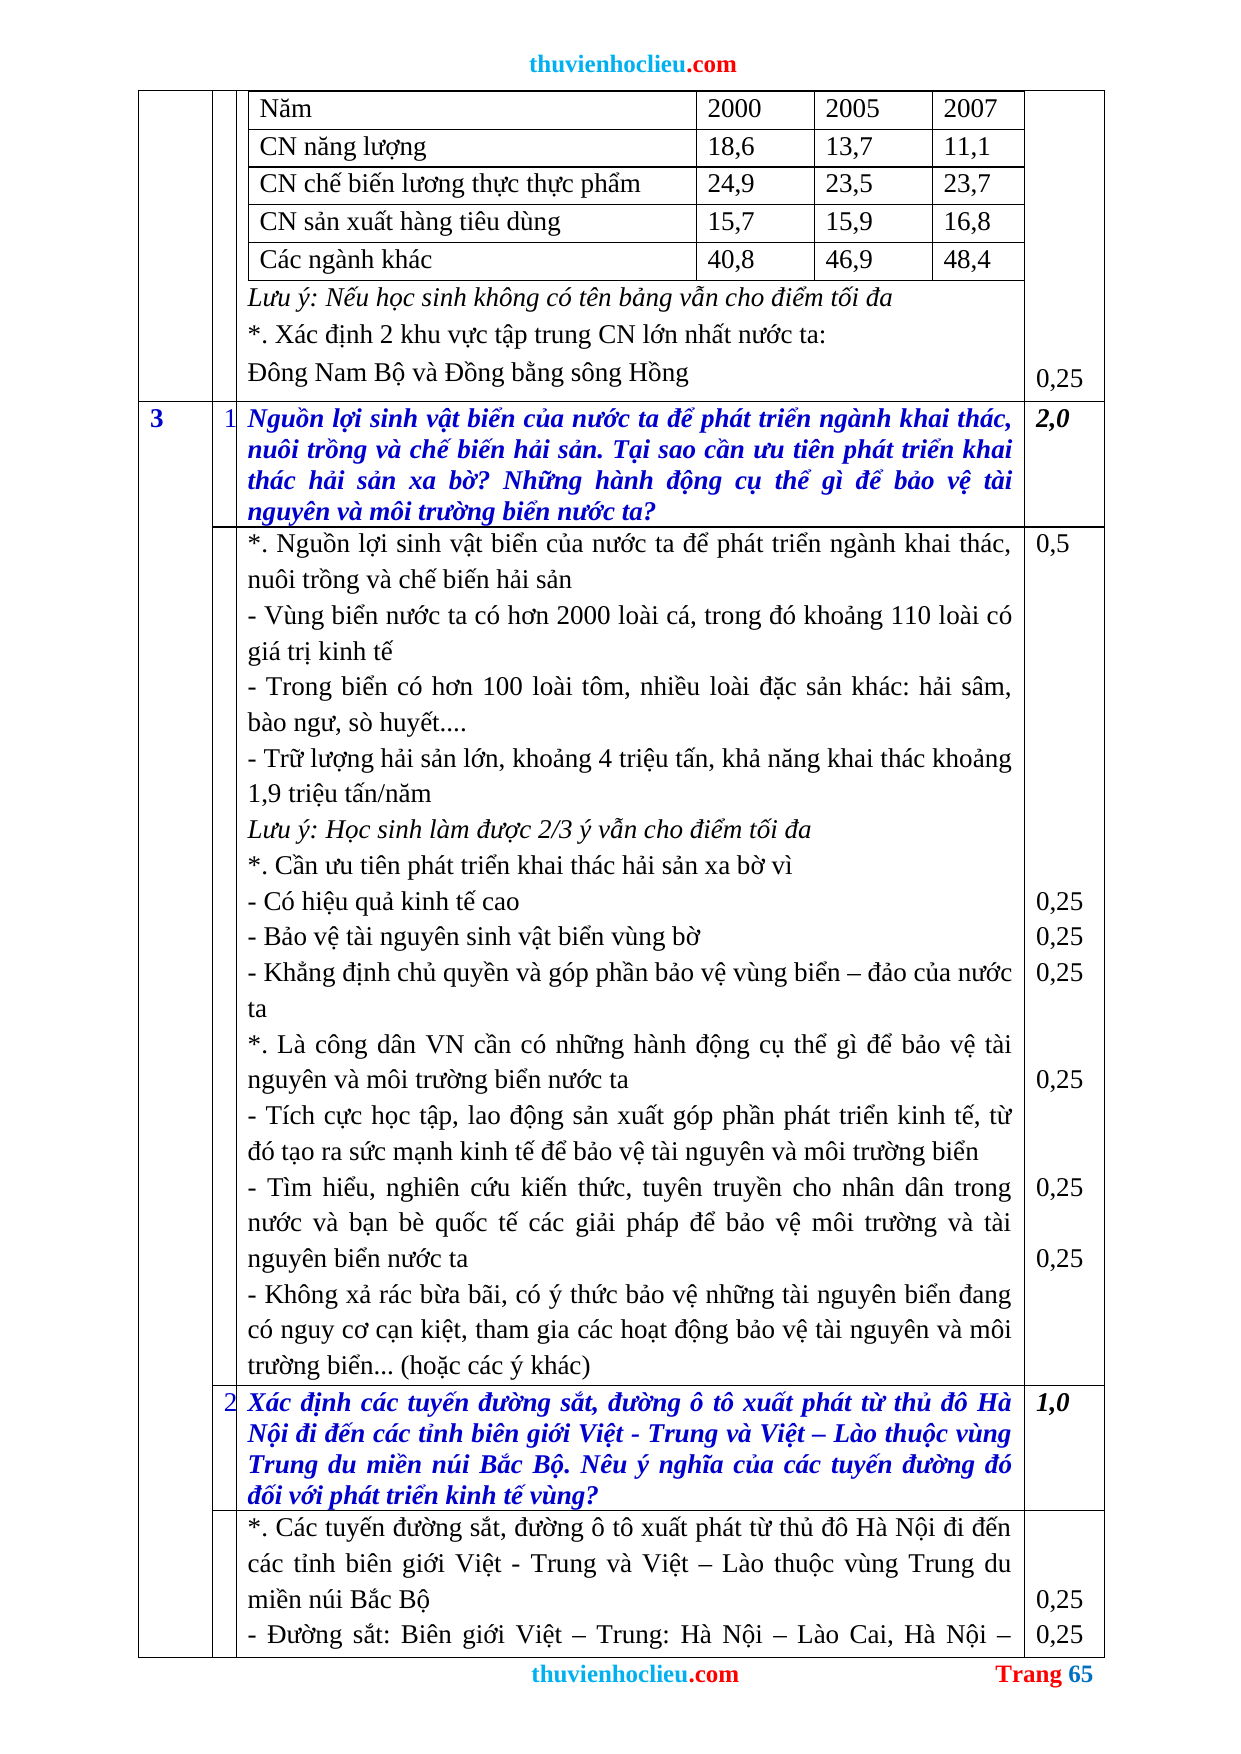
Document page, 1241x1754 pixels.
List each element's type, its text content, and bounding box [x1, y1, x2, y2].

table_cell Nguồn lợi sinh vật biển của nước ta để phát triển ngành khai thác, nuôi trồng và chế biến hải sản. Tại sao cần ưu tiên phát triển khai thác hải sản xa bờ? Những hành động cụ thể gì để bảo vệ tài nguyên và môi trường biển nước ta? [237, 402, 1024, 526]
table_cell *. Nguồn lợi sinh vật biển của nước ta để phát triển ngành khai thác, nuôi trồng và chế biến hải sản - Vùng biển nước ta có hơn 2000 loài cá, trong đó khoảng 110 loài có giá trị kinh tế - Trong biển có hơn 100 loài tôm, nhiều loài đặc sản khác: hải sâm, bào ngư, sò huyết.... - Trữ lượng hải sản lớn, khoảng 4 triệu tấn, khả năng khai thác khoảng 1,9 triệu tấn/năm Lưu ý: Học sinh làm được 2/3 ý vẫn cho điểm tối đa *. Cần ưu tiên phát triển khai thác hải sản xa bờ vì - Có hiệu quả kinh tế cao - Bảo vệ tài nguyên sinh vật biển vùng bờ - Khẳng định chủ quyền và góp phần bảo vệ vùng biển – đảo của nước ta *. Là công dân VN cần có những hành động cụ thể gì để bảo vệ tài nguyên và môi trường biển nước ta - Tích cực học tập, lao động sản xuất góp phần phát triển kinh tế, từ đó tạo ra sức mạnh kinh tế để bảo vệ tài nguyên và môi trường biển - Tìm hiểu, nghiên cứu kiến thức, tuyên truyền cho nhân dân trong nước và bạn bè quốc tế các giải pháp để bảo vệ môi trường và tài nguyên biển nước ta - Không xả rác bừa bãi, có ý thức bảo vệ những tài nguyên biển đang có nguy cơ cạn kiệt, tham gia các hoạt động bảo vệ tài nguyên và môi trường biển... (hoặc các ý khác) [237, 528, 1024, 1385]
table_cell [237, 1511, 1024, 1657]
table_cell [213, 528, 236, 1385]
table_cell 1,0 [1025, 1386, 1104, 1510]
table_cell 0,25 0,25 [1025, 91, 1104, 401]
table_cell [213, 1511, 236, 1657]
table_cell 0,25 0,25 0,25 0,25 [1025, 1511, 1104, 1657]
table_cell 3 [139, 402, 212, 1657]
table_cell 0,5 0,25 0,25 0,25 0,25 0,25 0,25 [1025, 528, 1104, 1385]
table_cell 2 [213, 1386, 236, 1510]
table_cell Xác định các tuyến đường sắt, đường ô tô xuất phát từ thủ đô Hà Nội đi đến các tỉnh biên giới Việt - Trung và Việt – Lào thuộc vùng Trung du miền núi Bắc Bộ. Nêu ý nghĩa của các tuyến đường đó đối với phát triển kinh tế vùng? [237, 1386, 1024, 1510]
table_cell 2,0 [1025, 402, 1104, 526]
table_cell 1 [213, 402, 236, 526]
table_cell [213, 91, 236, 401]
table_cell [237, 91, 1024, 401]
